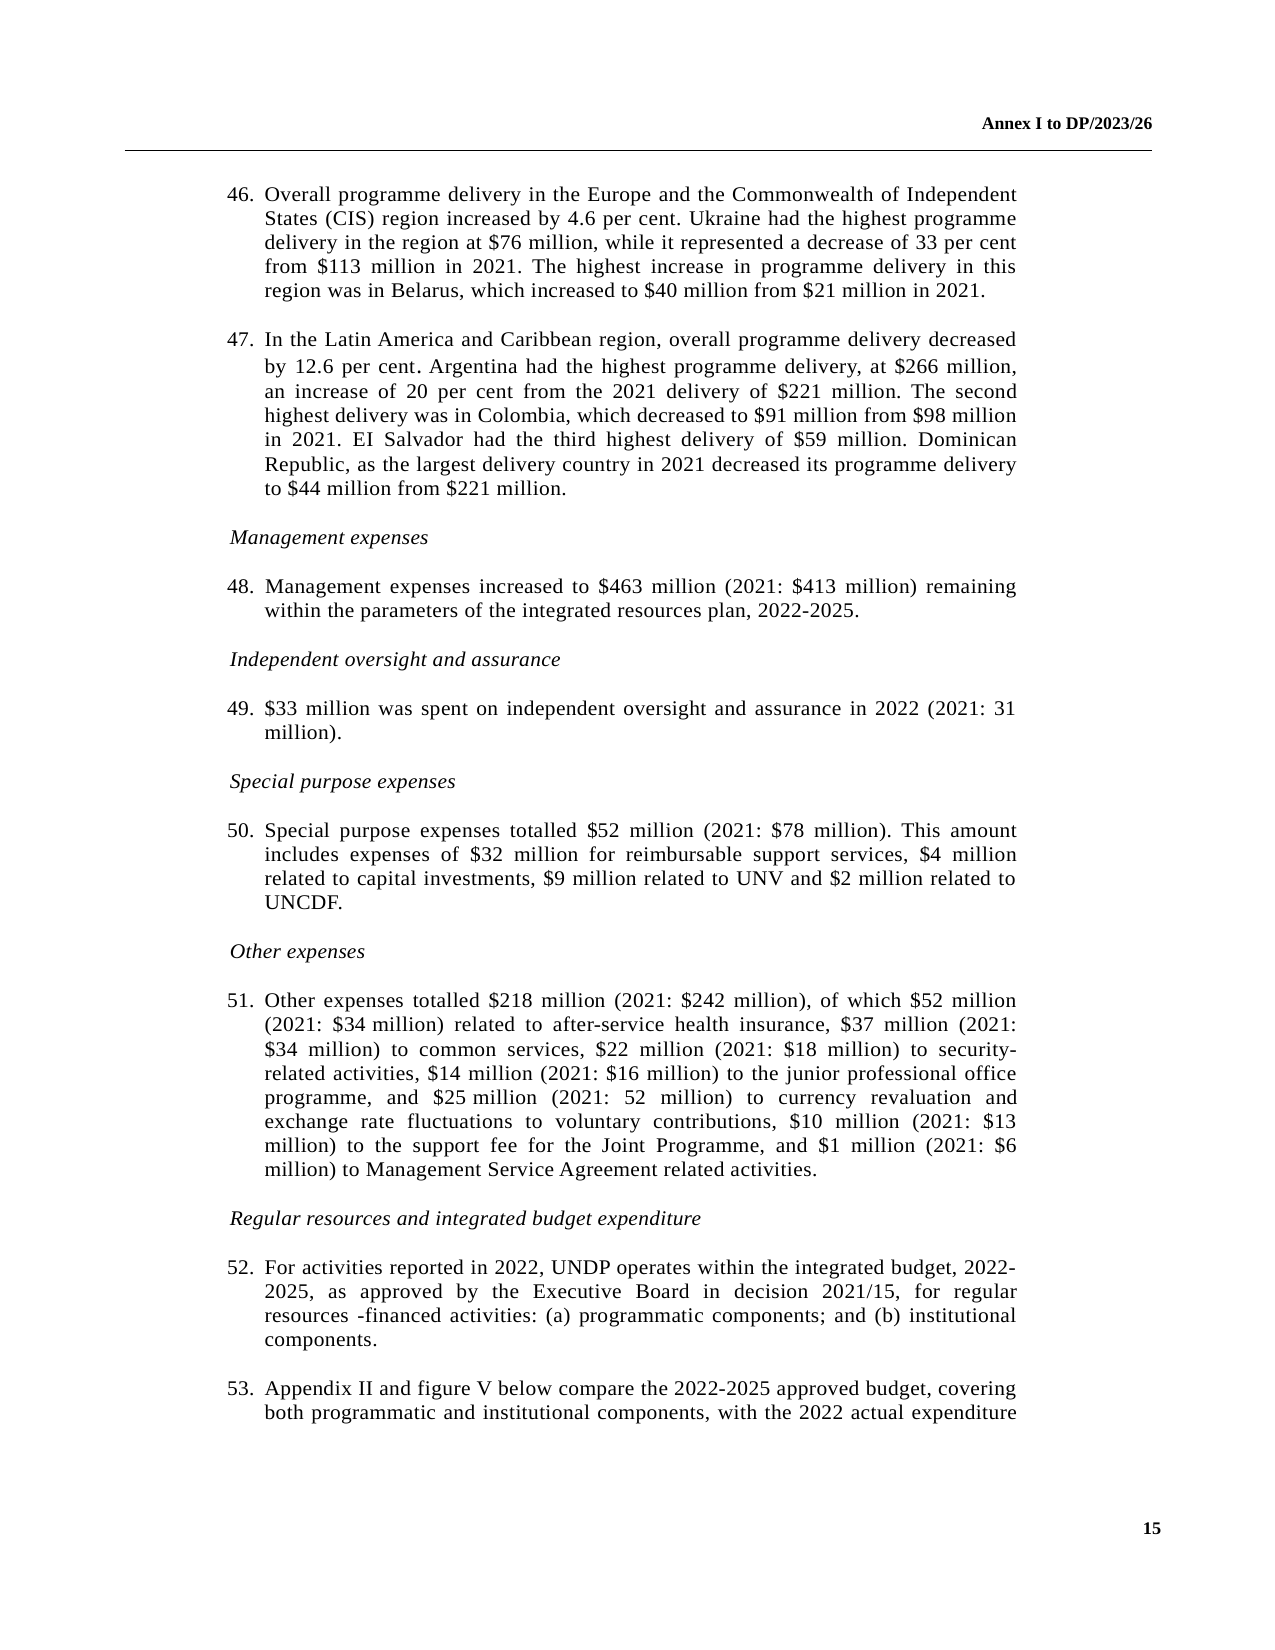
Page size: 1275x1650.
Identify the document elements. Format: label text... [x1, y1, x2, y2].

text Special purpose expenses [229, 769, 1018, 793]
list For activities reported in 2022, UNDP operates within the integrated budget, 2022-2025, as approved by the Executive Board in decision 2021/15, for regular resources -financed activities: (a) programmatic components; and (b) institutional components. [227, 1255, 1018, 1351]
list Other expenses totalled $218 million (2021: $242 million), of which $52 million (2021: $34 million) related to after-service health insurance, $37 million (2021: $34 million) to common services, $22 million (2021: $18 million) to security-related activities, $14 million (2021: $16 million) to the junior professional office programme, and $25 million (2021: 52 million) to currency revaluation and exchange rate fluctuations to voluntary contributions, $10 million (2021: $13 million) to the support fee for the Joint Programme, and $1 million (2021: $6 million) to Management Service Agreement related activities. [227, 988, 1018, 1181]
list $33 million was spent on independent oversight and assurance in 2022 (2021: 31 million). [227, 696, 1018, 744]
text Other expenses [229, 939, 1018, 963]
list In the Latin America and Caribbean region, overall programme delivery decreased by 12.6 per cent. Argentina had the highest programme delivery, at $266 million, an increase of 20 per cent from the 2021 delivery of $221 million. The second highest delivery was in Colombia, which decreased to $91 million from $98 million in 2021. EI Salvador had the third highest delivery of $59 million. Dominican Republic, as the largest delivery country in 2021 decreased its programme delivery to $44 million from $221 million. [227, 327, 1018, 499]
text Independent oversight and assurance [229, 647, 1018, 671]
text Management expenses [229, 524, 1018, 549]
list Management expenses increased to $463 million (2021: $413 million) remaining within the parameters of the integrated resources plan, 2022-2025. [227, 574, 1018, 622]
list Overall programme delivery in the Europe and the Commonwealth of Independent States (CIS) region increased by 4.6 per cent. Ukraine had the highest programme delivery in the region at $76 million, while it represented a decrease of 33 per cent from $113 million in 2021. The highest increase in programme delivery in this region was in Belarus, which increased to $40 million from $21 million in 2021. [227, 181, 1018, 302]
text Regular resources and integrated budget expenditure [229, 1206, 1018, 1230]
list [227, 1376, 1018, 1424]
list Special purpose expenses totalled $52 million (2021: $78 million). This amount includes expenses of $32 million for reimbursable support services, $4 million related to capital investments, $9 million related to UNV and $2 million related to UNCDF. [227, 818, 1018, 914]
